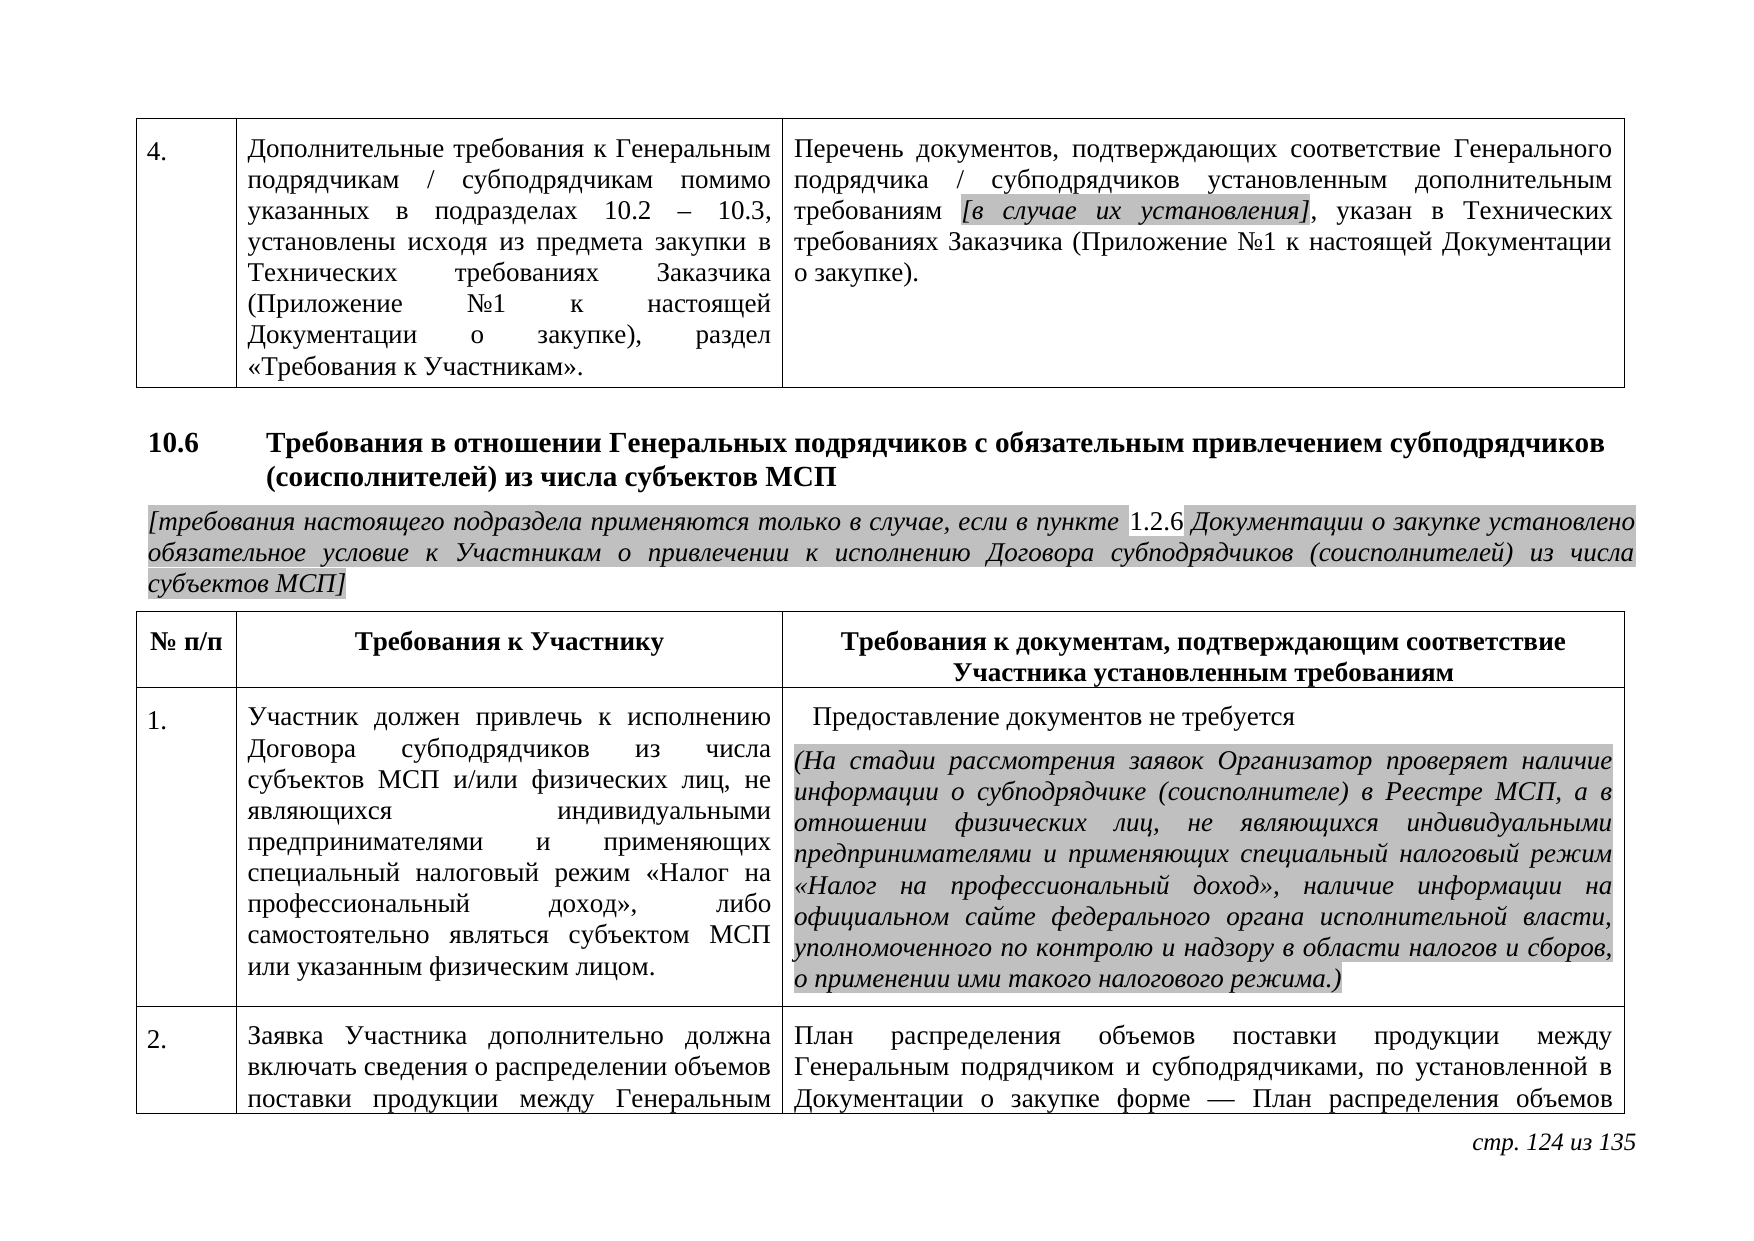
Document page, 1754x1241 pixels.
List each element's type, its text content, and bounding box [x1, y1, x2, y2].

table_header Требования к Участнику [237, 612, 782, 687]
table_cell Дополнительные требования к Генеральным подрядчикам / субподрядчикам помимо указанных в подразделах 10.2 – 10.3, установлены исходя из предмета закупки в Технических требованиях Заказчика (Приложение №1 к настоящей Документации о закупке), раздел «Требования к Участникам». [237, 119, 782, 387]
table_cell [137, 688, 236, 1006]
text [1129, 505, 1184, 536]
subtitle Требования в отношении Генеральных подрядчиков с обязательным привлечением субподрядчиков (соисполнителей) из числа субъектов МСП [148, 426, 1636, 493]
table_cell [237, 1007, 782, 1113]
table_cell [137, 119, 236, 387]
table_cell [137, 1007, 236, 1113]
table_cell Перечень документов, подтверждающих соответствие Генерального подрядчика / субподрядчиков установленным дополнительным требованиям [в случае их установления], указан в Технических требованиях Заказчика (Приложение №1 к настоящей Документации о закупке). [783, 119, 1624, 387]
text [требования настоящего подраздела применяются только в случае, если в пункте 1.2.6 Документации о закупке установлено обязательное условие к Участникам о привлечении к исполнению Договора субподрядчиков (соисполнителей) из числа субъектов МСП] [148, 567, 1636, 599]
table_header Требования к документам, подтверждающим соответствие Участника установленным требованиям [783, 612, 1624, 687]
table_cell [783, 1007, 1624, 1113]
table_cell Предоставление документов не требуется (На стадии рассмотрения заявок Организатор проверяет наличие информации о субподрядчике (соисполнителе) в Реестре МСП, а в отношении физических лиц, не являющихся индивидуальными предпринимателями и применяющих специальный налоговый режим «Налог на профессиональный доход», наличие информации на официальном сайте федерального органа исполнительной власти, уполномоченного по контролю и надзору в области налогов и сборов, о применении ими такого налогового режима.) [783, 688, 1624, 1006]
table_header № п/п [137, 612, 236, 687]
table_cell Участник должен привлечь к исполнению Договора субподрядчиков из числа субъектов МСП и/или физических лиц, не являющихся индивидуальными предпринимателями и применяющих специальный налоговый режим «Налог на профессиональный доход», либо самостоятельно являться субъектом МСП или указанным физическим лицом. [237, 688, 782, 1006]
